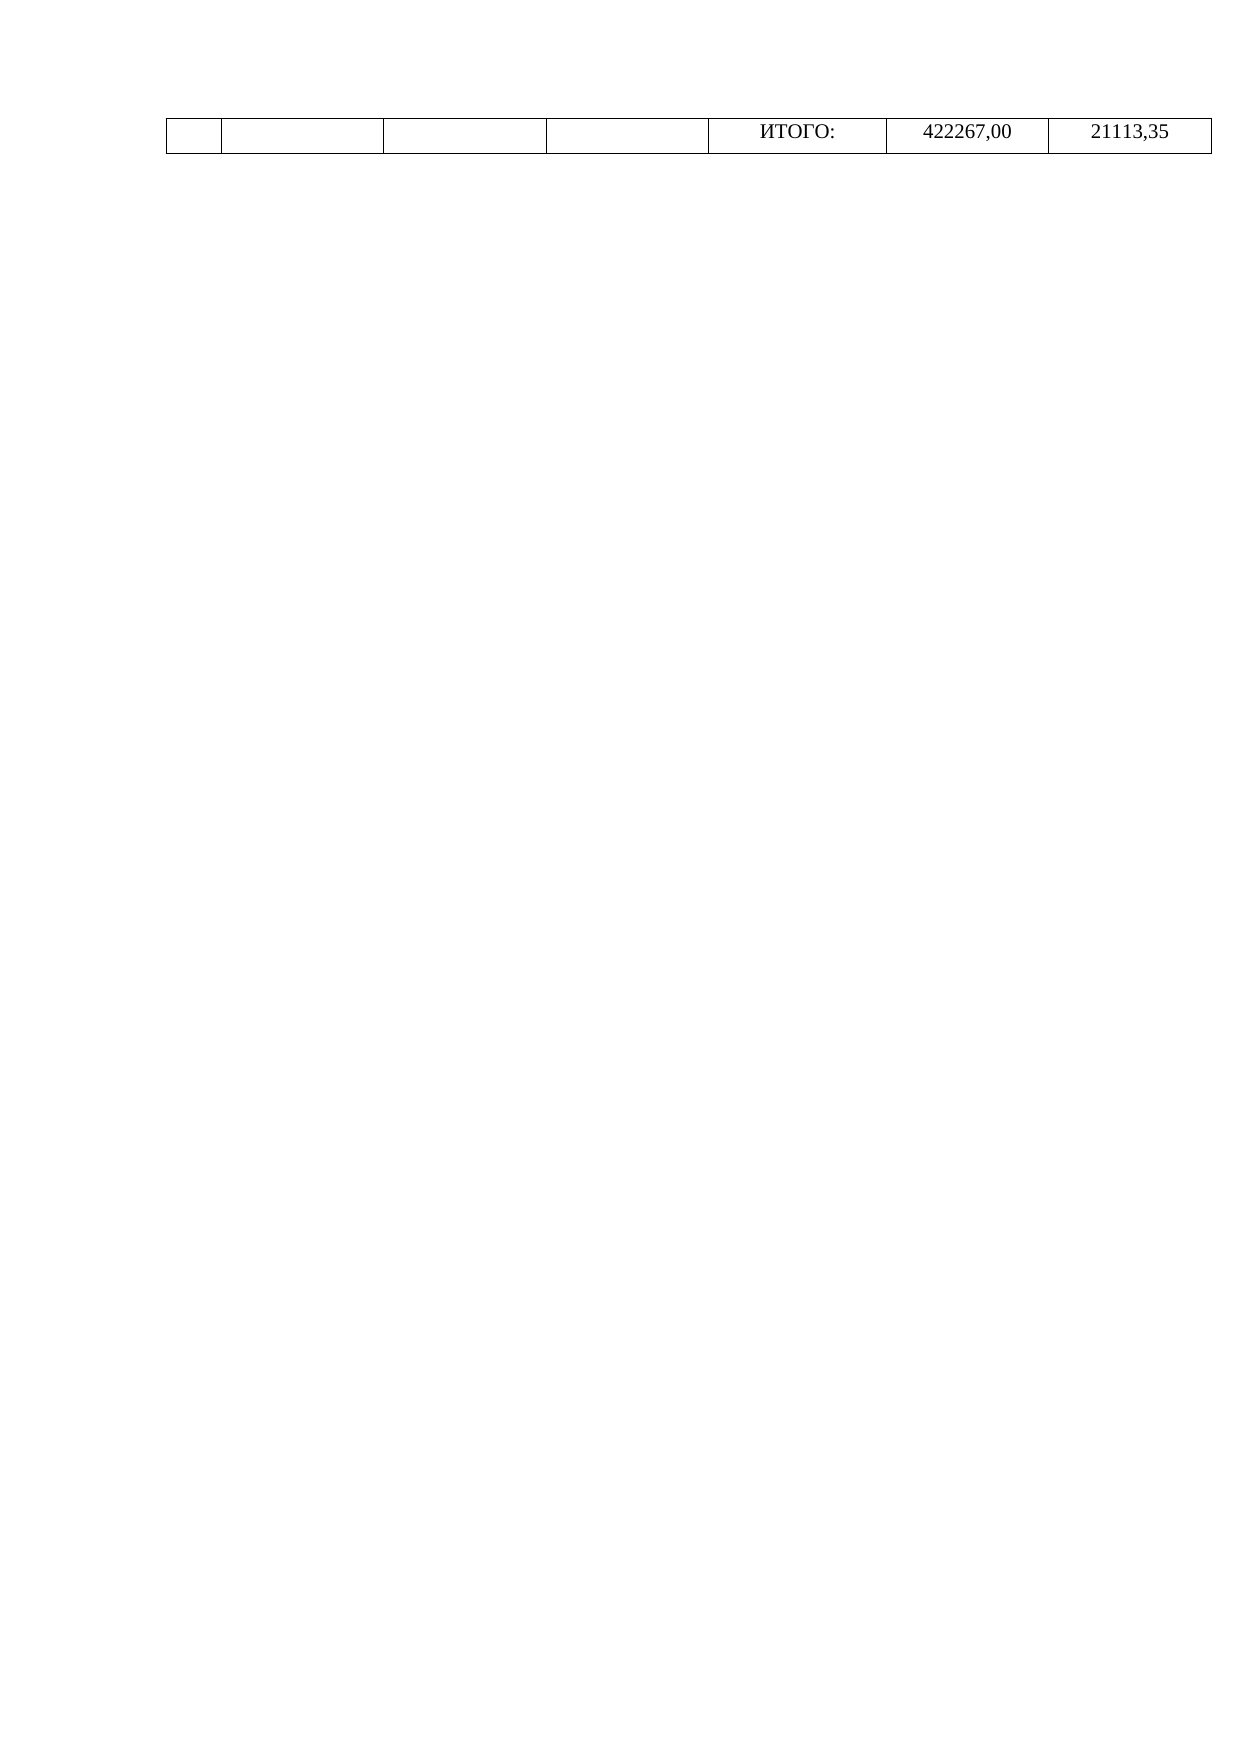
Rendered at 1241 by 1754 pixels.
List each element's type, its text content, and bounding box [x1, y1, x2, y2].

table_cell 21113,35 [1049, 119, 1211, 152]
table_cell [222, 119, 383, 152]
table_cell [167, 119, 221, 152]
table_cell [384, 119, 546, 152]
table_cell ИТОГО: [709, 119, 886, 152]
table_cell 422267,00 [887, 119, 1048, 152]
table_cell [547, 119, 708, 152]
